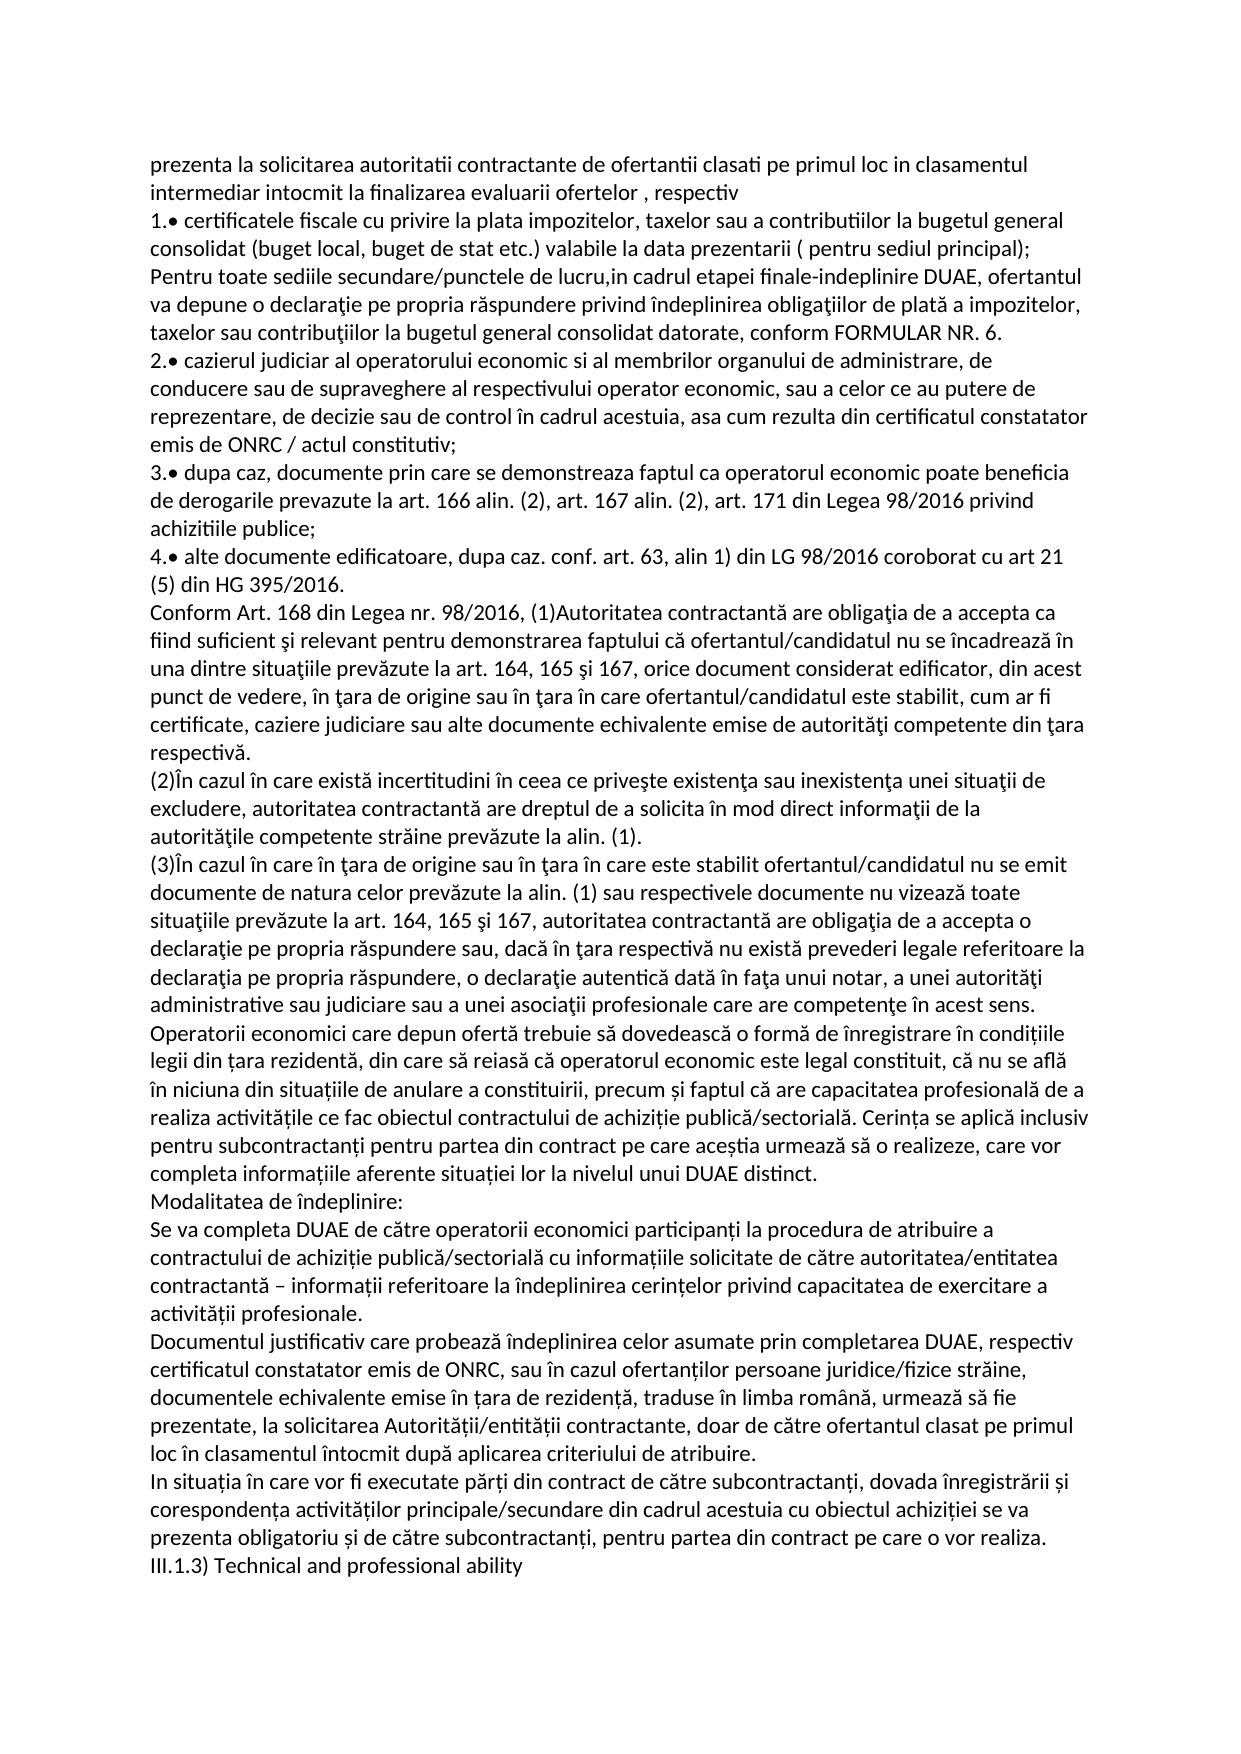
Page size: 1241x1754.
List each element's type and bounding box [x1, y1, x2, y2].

text [150, 150, 1090, 1579]
